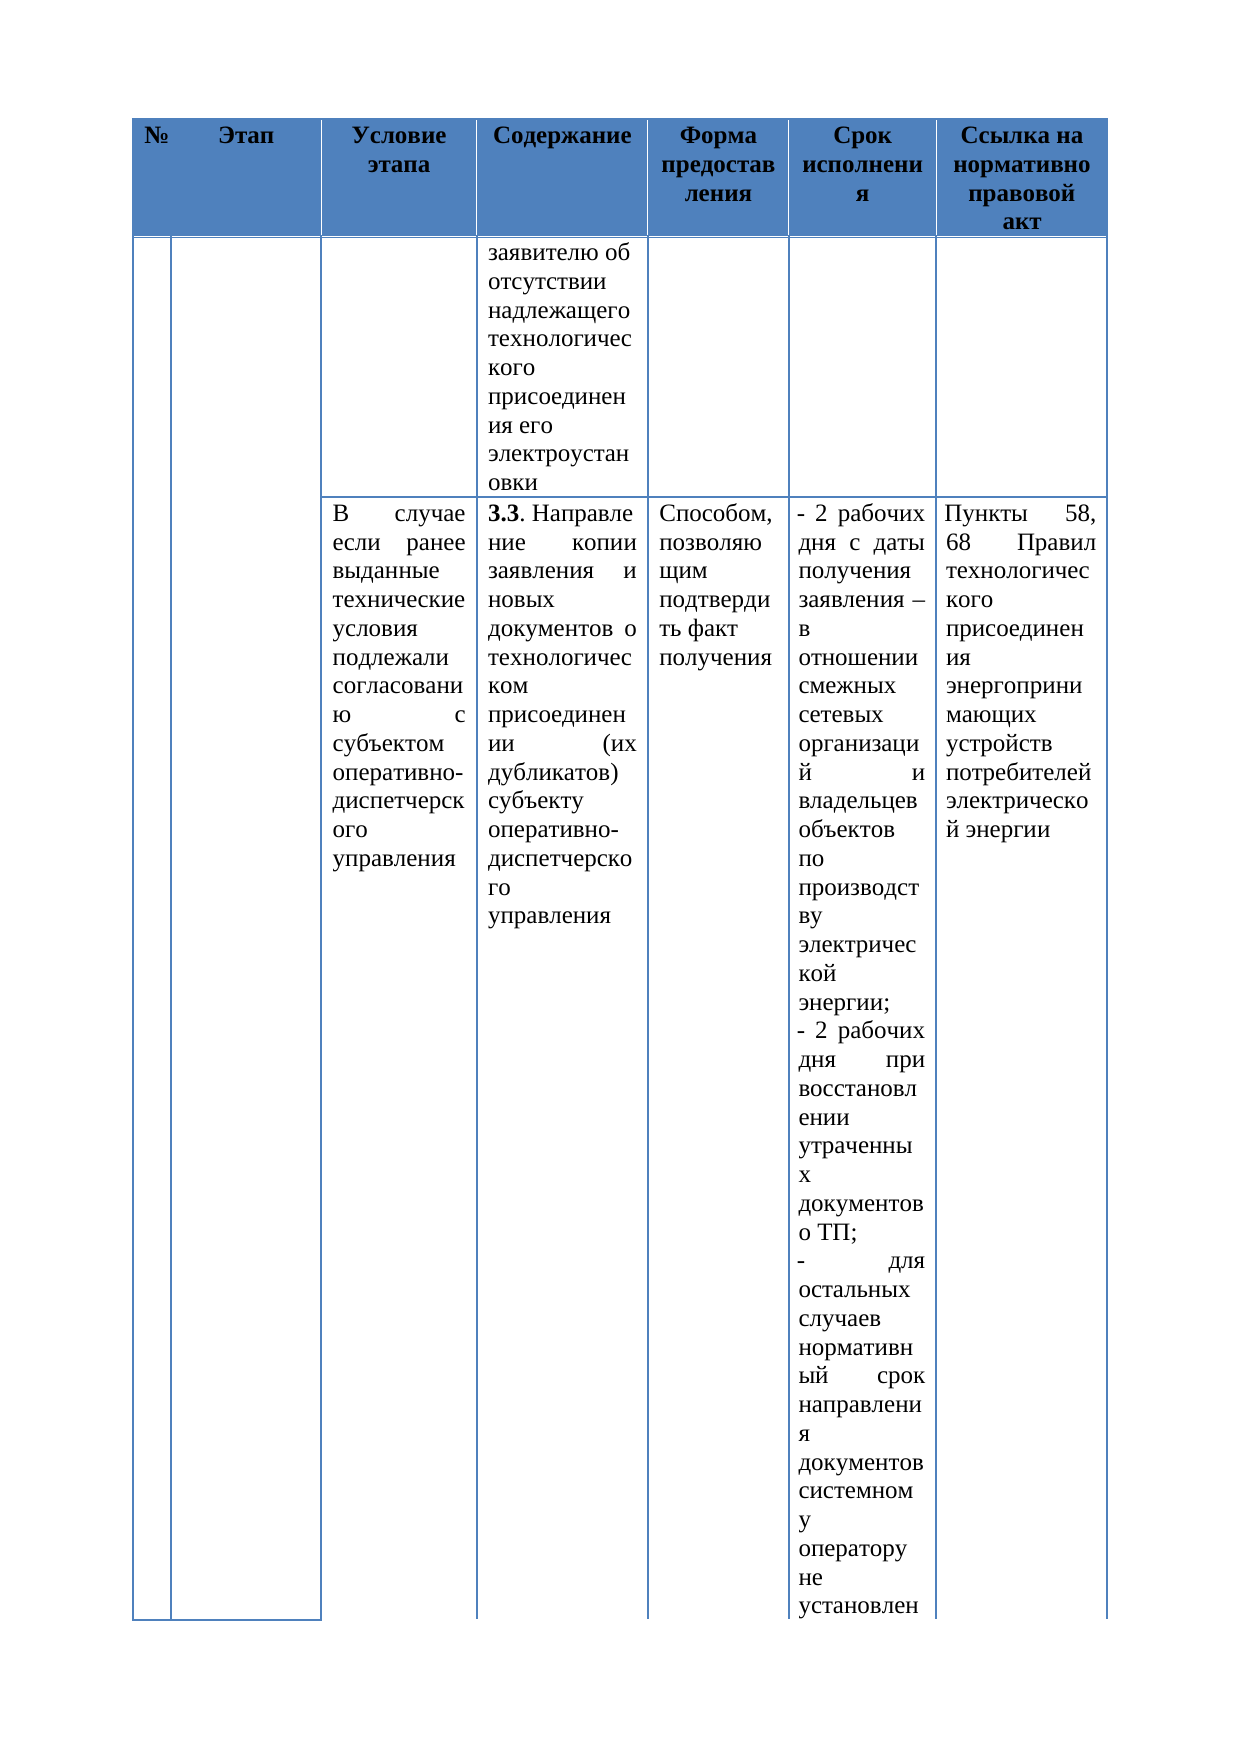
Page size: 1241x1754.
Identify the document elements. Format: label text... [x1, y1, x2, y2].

table_cell - 2 рабочих дня с даты получения заявления – в отношении смежных сетевых организаций и владельцев объектов по производству электрической энергии; - 2 рабочих дня при восстановлении утраченных документов о ТП; - для остальных случаев нормативный срок направления документов системному оператору не установлен [790, 498, 935, 1619]
table_header Этап [172, 120, 321, 235]
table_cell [649, 238, 788, 496]
table_cell Способом, позволяющим подтвердить факт получения [649, 498, 788, 1619]
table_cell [478, 238, 647, 496]
table_header Условие этапа [322, 120, 476, 235]
table_header Ссылка на нормативно правовой акт [937, 120, 1106, 235]
table_cell 3.3. Направление копии заявления и новых документов о технологическом присоединении (их дубликатов) субъекту оперативно-диспетчерского управления [478, 498, 647, 1619]
table_header Срок исполнения [789, 120, 936, 235]
table_cell [322, 238, 476, 496]
table_header Содержание [477, 120, 647, 235]
table_cell Пункты 58, 68 Правил технологического присоединения энергопринимающих устройств потребителей электрической энергии [937, 498, 1106, 1619]
table_header № [134, 120, 170, 235]
table_header Форма предоставления [648, 120, 788, 235]
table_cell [937, 238, 1106, 496]
table_cell В случае если ранее выданные технические условия подлежали согласованию с субъектом оперативно-диспетчерского управления [322, 498, 476, 1619]
table_cell [790, 238, 935, 496]
